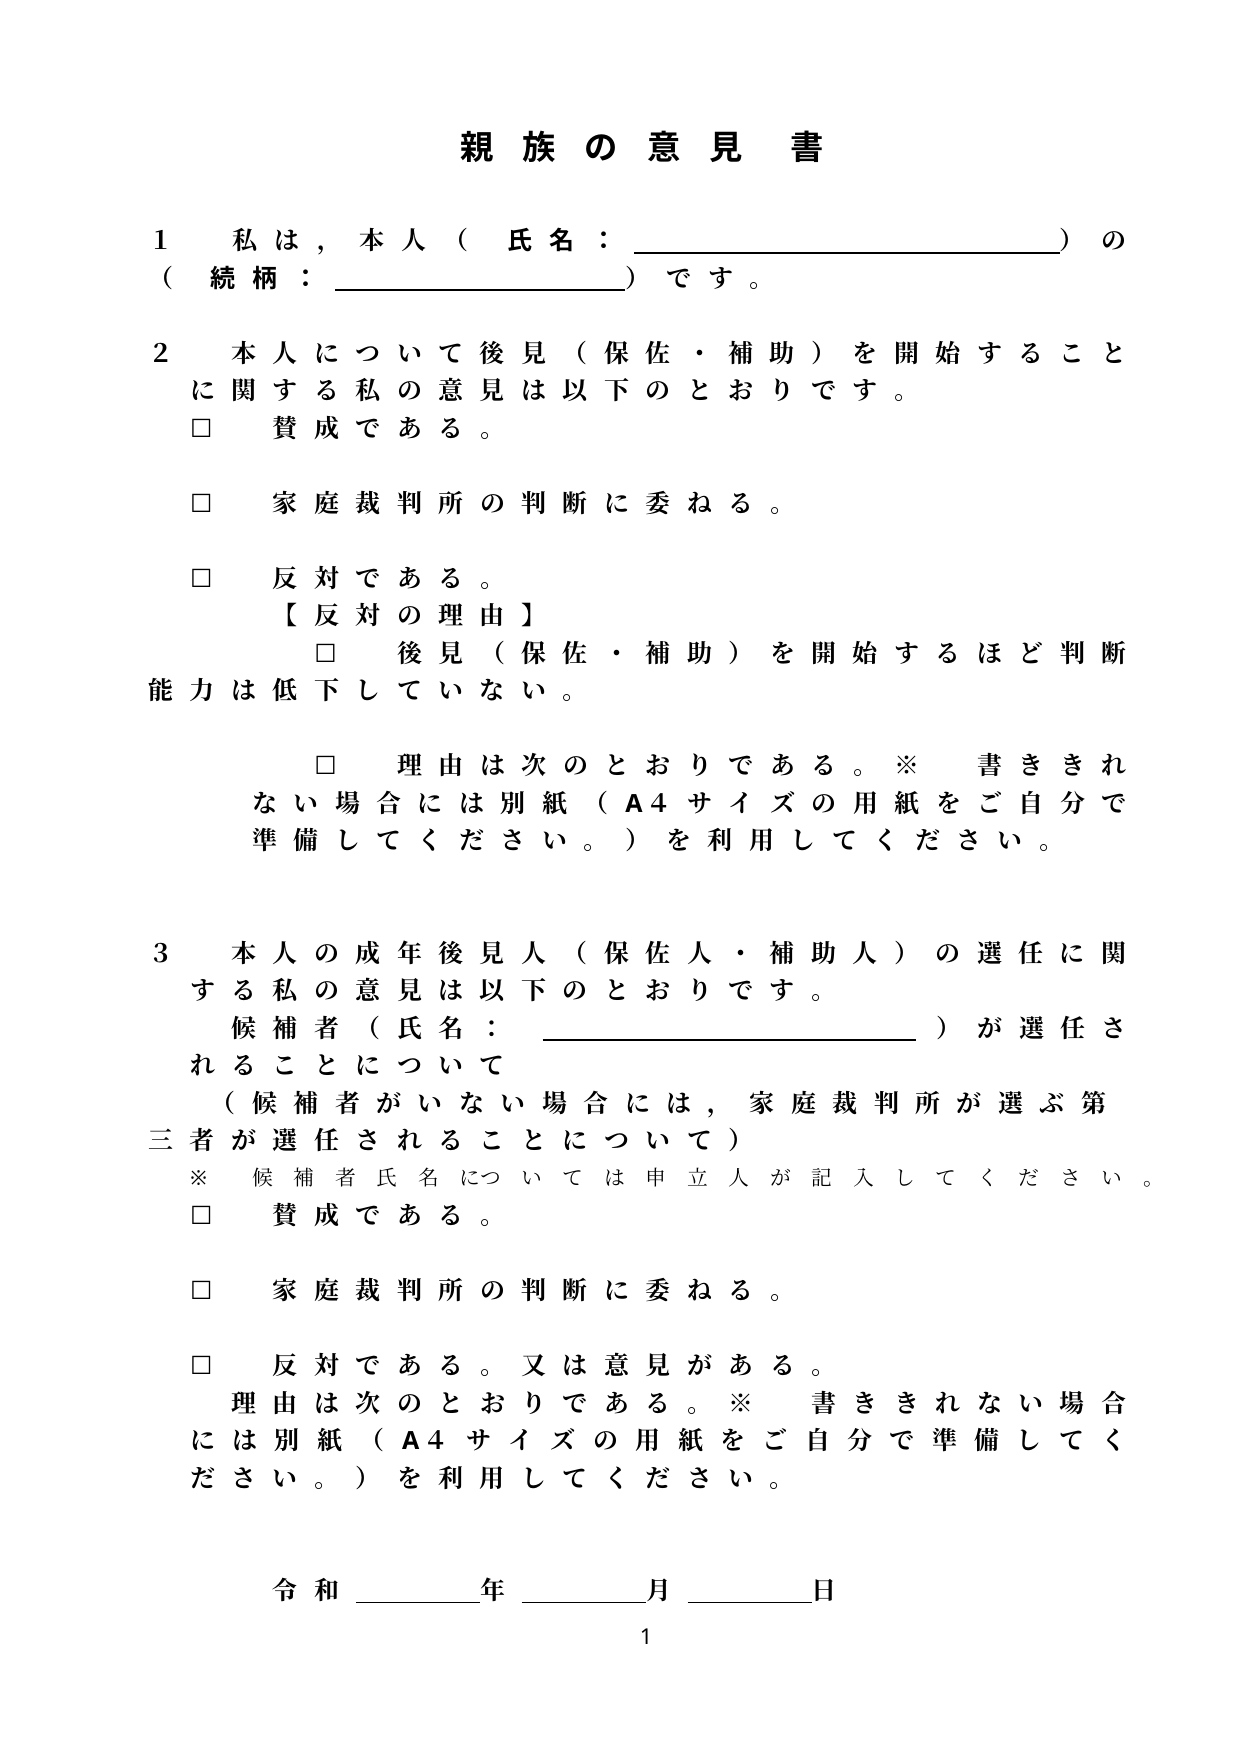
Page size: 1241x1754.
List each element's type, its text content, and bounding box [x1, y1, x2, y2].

text 候補者（氏名： ）が選任されることについて [148, 1008, 1143, 1083]
text ２ 本人について後見（保佐・補助）を開始することに関する私の意見は以下のとおりです。 [148, 333, 1143, 408]
text 理由は次のとおりである。※ 書ききれない場合には別紙（A４サイズの用紙をご自分で準備してください。）を利用してください。 [190, 1383, 1143, 1495]
text 反対である。 [148, 558, 1143, 595]
text 賛成である。 [148, 1195, 1143, 1233]
text 家庭裁判所の判断に委ねる。 [148, 483, 1143, 520]
text （候補者がいない場合には，家庭裁判所が選ぶ第三者が選任されることについて） [148, 1083, 1143, 1158]
text 後見（保佐・補助）を開始するほど判断能力は低下していない。 [148, 633, 1143, 708]
text 理由は次のとおりである。※ 書ききれない場合には別紙（A４サイズの用紙をご自分で準備してください。）を利用してください。 [148, 745, 1143, 858]
text 家庭裁判所の判断に委ねる。 [148, 1270, 1143, 1308]
text ３ 本人の成年後見人（保佐人・補助人）の選任に関する私の意見は以下のとおりです。 [148, 933, 1143, 1008]
text 令和 年 月 日 [148, 1570, 1143, 1608]
text 反対である。又は意見がある。 [148, 1345, 1143, 1383]
text 賛成である。 [148, 408, 1143, 445]
text 親族の意見書 [148, 108, 1143, 183]
text ※ 候補者氏名については申立人が記入してください。 [148, 1158, 1143, 1195]
text １ 私は，本人（ 氏名： ）の（ 続柄： ）です。 [148, 220, 1143, 295]
text 【反対の理由】 [148, 595, 1143, 633]
